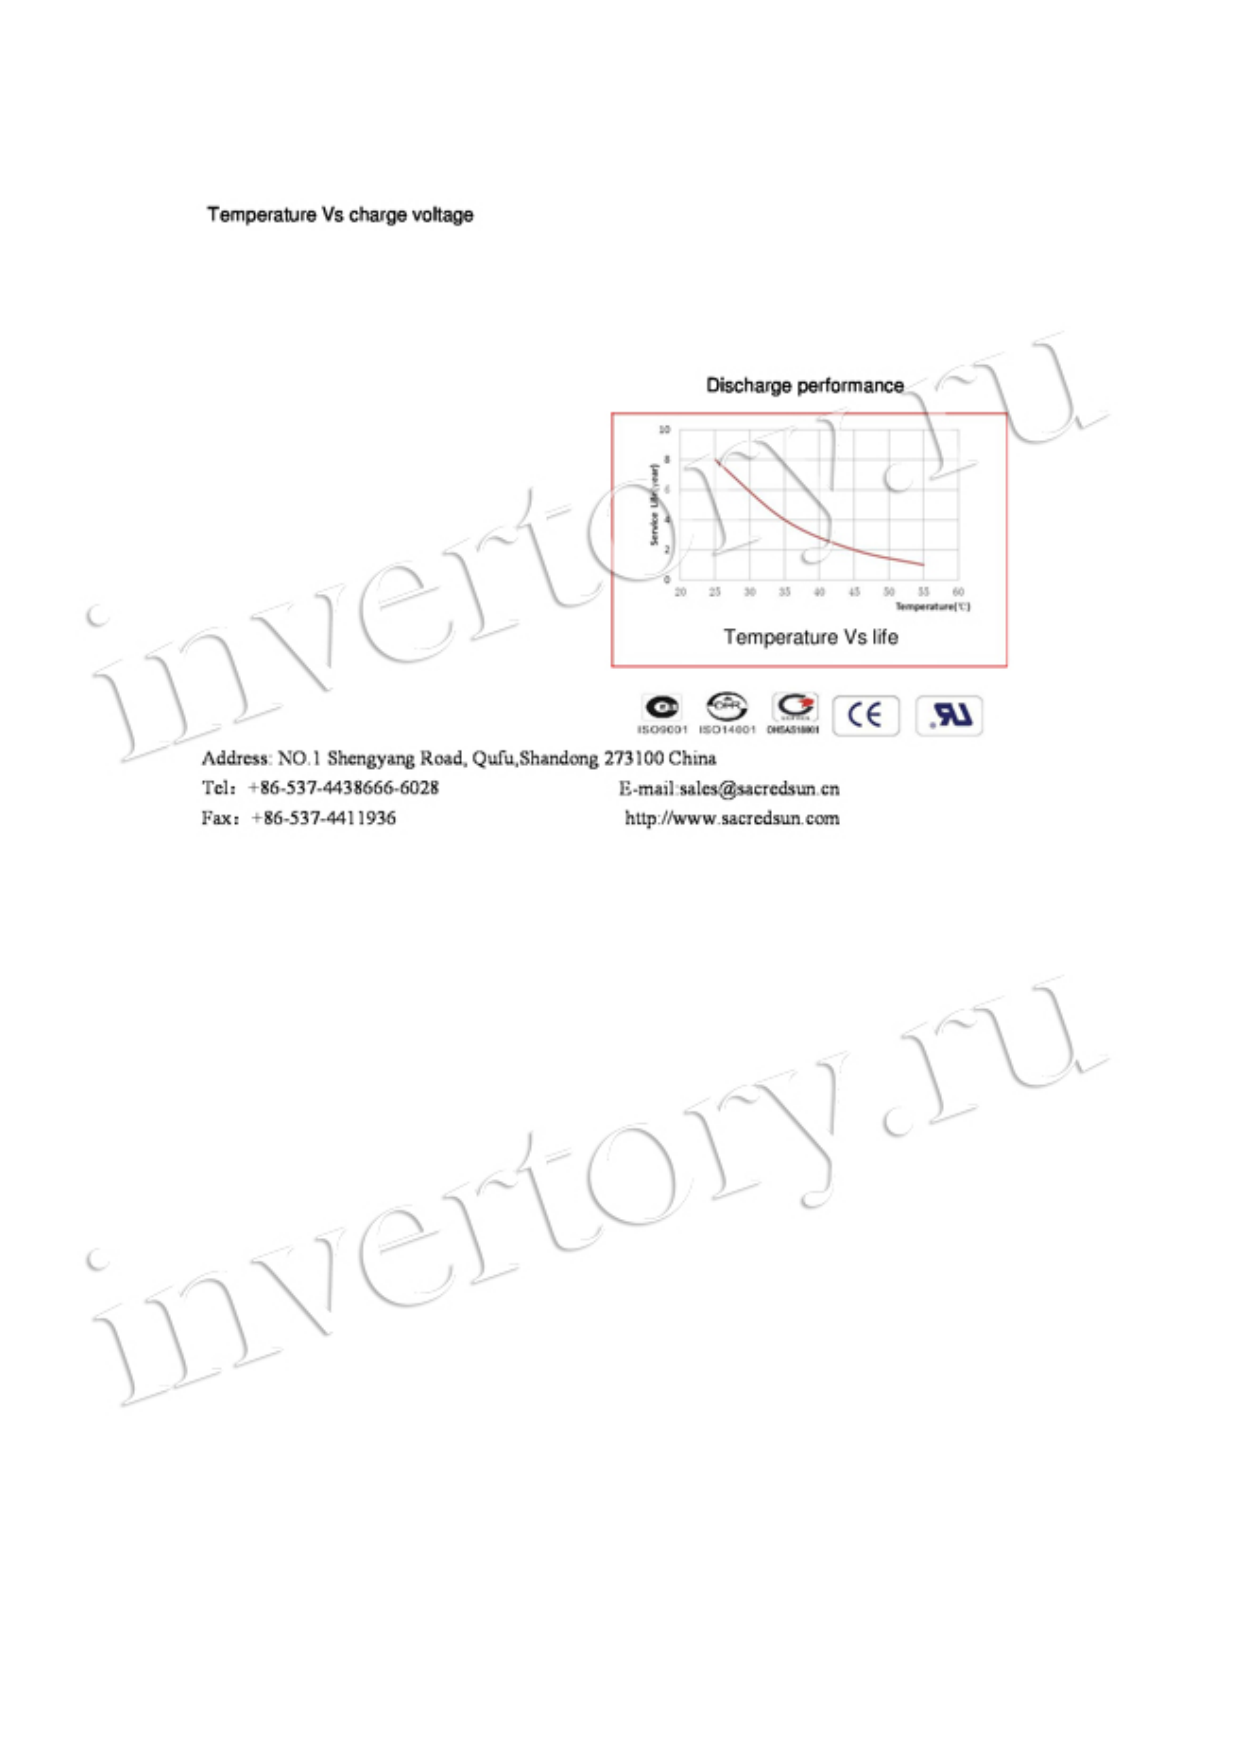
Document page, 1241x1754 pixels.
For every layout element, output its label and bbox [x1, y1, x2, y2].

picture [31, 63, 1165, 1674]
